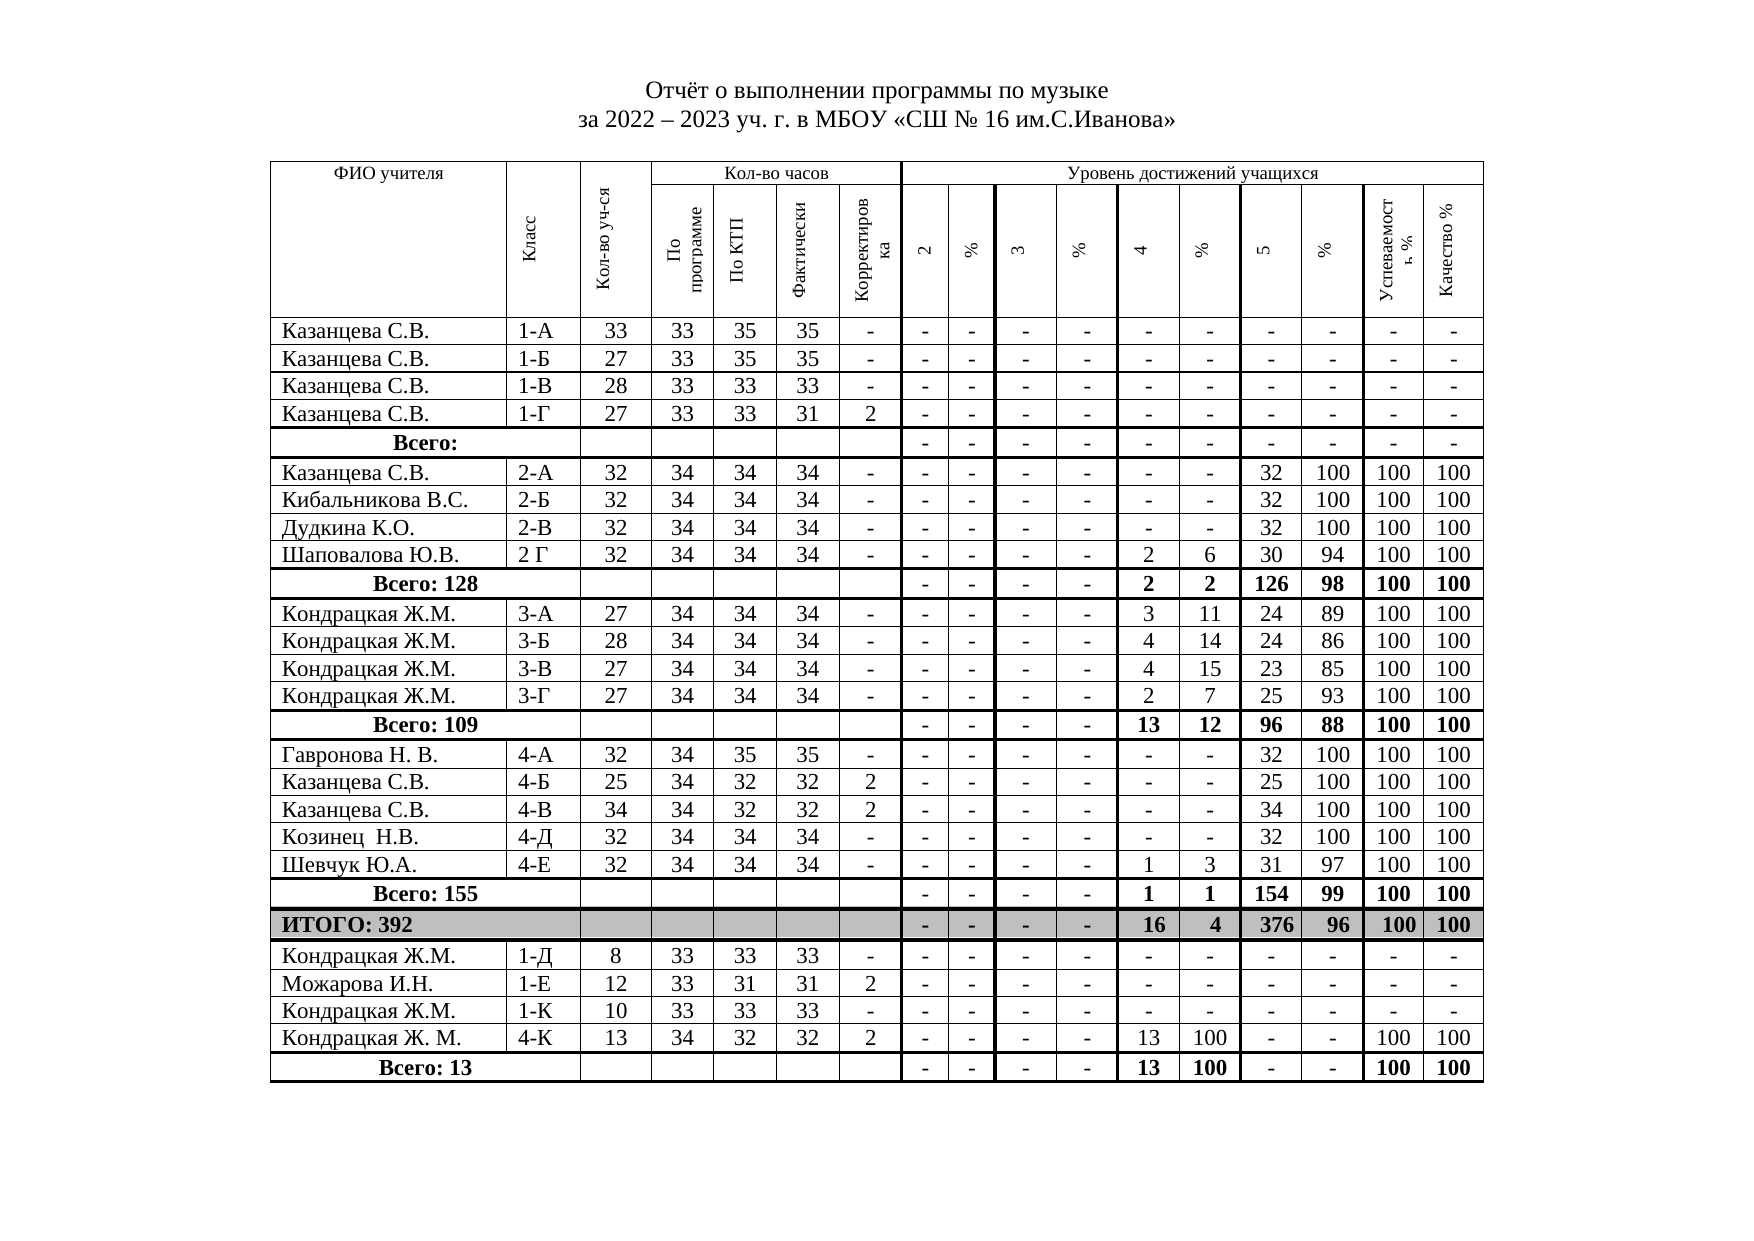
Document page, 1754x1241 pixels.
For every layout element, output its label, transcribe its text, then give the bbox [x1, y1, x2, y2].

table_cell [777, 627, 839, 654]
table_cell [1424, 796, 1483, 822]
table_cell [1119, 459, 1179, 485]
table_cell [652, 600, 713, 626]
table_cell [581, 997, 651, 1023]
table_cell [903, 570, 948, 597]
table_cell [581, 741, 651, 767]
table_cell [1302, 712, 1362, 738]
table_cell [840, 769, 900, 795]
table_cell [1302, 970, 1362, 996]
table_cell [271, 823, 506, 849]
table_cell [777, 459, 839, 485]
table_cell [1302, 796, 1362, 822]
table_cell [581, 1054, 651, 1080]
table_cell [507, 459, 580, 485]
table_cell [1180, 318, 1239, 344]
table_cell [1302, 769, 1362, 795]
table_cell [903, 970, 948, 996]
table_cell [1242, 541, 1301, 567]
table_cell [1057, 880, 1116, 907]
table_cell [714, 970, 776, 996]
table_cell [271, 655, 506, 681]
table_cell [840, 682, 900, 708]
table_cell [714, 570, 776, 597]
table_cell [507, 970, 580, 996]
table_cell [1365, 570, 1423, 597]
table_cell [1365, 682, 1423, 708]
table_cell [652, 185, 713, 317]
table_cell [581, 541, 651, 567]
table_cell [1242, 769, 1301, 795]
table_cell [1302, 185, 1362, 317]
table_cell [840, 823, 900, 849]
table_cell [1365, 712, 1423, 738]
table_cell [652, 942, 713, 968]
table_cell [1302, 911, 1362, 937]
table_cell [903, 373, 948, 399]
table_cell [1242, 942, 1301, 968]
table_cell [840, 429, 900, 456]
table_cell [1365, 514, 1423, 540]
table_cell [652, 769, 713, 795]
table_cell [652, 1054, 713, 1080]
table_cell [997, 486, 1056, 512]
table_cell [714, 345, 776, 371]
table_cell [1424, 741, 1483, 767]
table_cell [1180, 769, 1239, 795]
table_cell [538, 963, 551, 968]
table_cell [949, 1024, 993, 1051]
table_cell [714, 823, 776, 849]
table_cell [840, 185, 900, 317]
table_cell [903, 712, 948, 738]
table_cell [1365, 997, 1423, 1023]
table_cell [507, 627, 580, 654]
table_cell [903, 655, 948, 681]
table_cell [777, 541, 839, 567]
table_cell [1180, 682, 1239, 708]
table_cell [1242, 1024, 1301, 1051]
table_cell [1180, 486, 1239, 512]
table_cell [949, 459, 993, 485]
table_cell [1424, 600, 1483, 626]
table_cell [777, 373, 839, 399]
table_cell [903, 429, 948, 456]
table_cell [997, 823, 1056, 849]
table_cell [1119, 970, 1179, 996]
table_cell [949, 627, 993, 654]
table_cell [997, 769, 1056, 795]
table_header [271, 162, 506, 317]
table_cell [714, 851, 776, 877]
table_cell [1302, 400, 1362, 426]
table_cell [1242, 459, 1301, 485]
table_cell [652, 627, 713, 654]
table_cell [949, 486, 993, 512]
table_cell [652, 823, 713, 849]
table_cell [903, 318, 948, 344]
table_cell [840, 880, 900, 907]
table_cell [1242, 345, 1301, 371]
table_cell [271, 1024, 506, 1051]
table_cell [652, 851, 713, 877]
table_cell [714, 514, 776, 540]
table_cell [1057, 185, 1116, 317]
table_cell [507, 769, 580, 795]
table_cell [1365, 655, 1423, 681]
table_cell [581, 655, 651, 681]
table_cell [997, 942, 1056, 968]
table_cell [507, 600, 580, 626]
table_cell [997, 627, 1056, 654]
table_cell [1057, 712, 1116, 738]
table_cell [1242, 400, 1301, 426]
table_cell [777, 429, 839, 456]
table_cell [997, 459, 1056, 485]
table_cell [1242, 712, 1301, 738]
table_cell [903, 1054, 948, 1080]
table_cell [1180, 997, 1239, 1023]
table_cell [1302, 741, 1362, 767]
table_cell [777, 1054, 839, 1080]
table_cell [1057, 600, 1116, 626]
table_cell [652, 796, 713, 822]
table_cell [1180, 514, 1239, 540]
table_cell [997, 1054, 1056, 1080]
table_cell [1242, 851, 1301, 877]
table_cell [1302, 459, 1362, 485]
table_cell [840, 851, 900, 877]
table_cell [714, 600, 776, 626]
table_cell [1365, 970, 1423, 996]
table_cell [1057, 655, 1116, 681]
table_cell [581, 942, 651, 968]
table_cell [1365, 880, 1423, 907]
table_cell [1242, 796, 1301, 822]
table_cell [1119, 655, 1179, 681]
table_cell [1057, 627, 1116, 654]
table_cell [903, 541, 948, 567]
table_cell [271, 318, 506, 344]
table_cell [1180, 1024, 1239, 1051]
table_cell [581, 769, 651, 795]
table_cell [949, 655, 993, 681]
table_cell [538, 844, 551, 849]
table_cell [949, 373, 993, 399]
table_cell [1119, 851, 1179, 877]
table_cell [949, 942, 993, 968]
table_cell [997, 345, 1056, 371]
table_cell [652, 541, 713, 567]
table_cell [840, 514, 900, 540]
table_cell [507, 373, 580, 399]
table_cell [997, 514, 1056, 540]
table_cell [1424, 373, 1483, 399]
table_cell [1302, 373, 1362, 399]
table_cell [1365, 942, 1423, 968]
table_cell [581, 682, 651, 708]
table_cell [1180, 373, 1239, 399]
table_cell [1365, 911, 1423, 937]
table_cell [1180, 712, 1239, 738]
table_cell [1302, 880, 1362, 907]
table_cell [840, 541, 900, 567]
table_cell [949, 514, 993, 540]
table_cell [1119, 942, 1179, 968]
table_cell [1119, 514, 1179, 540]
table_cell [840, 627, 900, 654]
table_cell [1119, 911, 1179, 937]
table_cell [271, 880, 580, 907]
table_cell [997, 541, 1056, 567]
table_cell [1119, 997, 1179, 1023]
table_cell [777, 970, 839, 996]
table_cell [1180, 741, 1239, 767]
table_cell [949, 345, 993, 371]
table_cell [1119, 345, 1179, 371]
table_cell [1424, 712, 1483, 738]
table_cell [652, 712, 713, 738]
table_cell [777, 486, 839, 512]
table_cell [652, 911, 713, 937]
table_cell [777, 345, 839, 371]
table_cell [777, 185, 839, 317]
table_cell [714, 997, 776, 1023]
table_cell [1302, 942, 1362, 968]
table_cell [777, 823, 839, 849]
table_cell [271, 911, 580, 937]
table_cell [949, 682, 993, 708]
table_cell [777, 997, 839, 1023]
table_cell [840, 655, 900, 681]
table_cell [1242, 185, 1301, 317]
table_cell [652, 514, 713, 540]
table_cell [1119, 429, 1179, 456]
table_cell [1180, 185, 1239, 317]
text Отчёт о выполнении программы по музыке [75, 75, 1679, 104]
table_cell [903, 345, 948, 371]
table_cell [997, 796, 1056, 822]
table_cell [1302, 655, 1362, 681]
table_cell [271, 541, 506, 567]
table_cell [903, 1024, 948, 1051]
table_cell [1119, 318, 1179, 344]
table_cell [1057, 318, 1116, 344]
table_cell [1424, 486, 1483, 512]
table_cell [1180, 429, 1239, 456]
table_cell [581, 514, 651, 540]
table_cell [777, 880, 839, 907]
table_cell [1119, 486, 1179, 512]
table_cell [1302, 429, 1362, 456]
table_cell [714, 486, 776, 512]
text за 2022 – 2023 уч. г. в МБОУ «СШ № 16 им.С.Иванова» [75, 104, 1679, 132]
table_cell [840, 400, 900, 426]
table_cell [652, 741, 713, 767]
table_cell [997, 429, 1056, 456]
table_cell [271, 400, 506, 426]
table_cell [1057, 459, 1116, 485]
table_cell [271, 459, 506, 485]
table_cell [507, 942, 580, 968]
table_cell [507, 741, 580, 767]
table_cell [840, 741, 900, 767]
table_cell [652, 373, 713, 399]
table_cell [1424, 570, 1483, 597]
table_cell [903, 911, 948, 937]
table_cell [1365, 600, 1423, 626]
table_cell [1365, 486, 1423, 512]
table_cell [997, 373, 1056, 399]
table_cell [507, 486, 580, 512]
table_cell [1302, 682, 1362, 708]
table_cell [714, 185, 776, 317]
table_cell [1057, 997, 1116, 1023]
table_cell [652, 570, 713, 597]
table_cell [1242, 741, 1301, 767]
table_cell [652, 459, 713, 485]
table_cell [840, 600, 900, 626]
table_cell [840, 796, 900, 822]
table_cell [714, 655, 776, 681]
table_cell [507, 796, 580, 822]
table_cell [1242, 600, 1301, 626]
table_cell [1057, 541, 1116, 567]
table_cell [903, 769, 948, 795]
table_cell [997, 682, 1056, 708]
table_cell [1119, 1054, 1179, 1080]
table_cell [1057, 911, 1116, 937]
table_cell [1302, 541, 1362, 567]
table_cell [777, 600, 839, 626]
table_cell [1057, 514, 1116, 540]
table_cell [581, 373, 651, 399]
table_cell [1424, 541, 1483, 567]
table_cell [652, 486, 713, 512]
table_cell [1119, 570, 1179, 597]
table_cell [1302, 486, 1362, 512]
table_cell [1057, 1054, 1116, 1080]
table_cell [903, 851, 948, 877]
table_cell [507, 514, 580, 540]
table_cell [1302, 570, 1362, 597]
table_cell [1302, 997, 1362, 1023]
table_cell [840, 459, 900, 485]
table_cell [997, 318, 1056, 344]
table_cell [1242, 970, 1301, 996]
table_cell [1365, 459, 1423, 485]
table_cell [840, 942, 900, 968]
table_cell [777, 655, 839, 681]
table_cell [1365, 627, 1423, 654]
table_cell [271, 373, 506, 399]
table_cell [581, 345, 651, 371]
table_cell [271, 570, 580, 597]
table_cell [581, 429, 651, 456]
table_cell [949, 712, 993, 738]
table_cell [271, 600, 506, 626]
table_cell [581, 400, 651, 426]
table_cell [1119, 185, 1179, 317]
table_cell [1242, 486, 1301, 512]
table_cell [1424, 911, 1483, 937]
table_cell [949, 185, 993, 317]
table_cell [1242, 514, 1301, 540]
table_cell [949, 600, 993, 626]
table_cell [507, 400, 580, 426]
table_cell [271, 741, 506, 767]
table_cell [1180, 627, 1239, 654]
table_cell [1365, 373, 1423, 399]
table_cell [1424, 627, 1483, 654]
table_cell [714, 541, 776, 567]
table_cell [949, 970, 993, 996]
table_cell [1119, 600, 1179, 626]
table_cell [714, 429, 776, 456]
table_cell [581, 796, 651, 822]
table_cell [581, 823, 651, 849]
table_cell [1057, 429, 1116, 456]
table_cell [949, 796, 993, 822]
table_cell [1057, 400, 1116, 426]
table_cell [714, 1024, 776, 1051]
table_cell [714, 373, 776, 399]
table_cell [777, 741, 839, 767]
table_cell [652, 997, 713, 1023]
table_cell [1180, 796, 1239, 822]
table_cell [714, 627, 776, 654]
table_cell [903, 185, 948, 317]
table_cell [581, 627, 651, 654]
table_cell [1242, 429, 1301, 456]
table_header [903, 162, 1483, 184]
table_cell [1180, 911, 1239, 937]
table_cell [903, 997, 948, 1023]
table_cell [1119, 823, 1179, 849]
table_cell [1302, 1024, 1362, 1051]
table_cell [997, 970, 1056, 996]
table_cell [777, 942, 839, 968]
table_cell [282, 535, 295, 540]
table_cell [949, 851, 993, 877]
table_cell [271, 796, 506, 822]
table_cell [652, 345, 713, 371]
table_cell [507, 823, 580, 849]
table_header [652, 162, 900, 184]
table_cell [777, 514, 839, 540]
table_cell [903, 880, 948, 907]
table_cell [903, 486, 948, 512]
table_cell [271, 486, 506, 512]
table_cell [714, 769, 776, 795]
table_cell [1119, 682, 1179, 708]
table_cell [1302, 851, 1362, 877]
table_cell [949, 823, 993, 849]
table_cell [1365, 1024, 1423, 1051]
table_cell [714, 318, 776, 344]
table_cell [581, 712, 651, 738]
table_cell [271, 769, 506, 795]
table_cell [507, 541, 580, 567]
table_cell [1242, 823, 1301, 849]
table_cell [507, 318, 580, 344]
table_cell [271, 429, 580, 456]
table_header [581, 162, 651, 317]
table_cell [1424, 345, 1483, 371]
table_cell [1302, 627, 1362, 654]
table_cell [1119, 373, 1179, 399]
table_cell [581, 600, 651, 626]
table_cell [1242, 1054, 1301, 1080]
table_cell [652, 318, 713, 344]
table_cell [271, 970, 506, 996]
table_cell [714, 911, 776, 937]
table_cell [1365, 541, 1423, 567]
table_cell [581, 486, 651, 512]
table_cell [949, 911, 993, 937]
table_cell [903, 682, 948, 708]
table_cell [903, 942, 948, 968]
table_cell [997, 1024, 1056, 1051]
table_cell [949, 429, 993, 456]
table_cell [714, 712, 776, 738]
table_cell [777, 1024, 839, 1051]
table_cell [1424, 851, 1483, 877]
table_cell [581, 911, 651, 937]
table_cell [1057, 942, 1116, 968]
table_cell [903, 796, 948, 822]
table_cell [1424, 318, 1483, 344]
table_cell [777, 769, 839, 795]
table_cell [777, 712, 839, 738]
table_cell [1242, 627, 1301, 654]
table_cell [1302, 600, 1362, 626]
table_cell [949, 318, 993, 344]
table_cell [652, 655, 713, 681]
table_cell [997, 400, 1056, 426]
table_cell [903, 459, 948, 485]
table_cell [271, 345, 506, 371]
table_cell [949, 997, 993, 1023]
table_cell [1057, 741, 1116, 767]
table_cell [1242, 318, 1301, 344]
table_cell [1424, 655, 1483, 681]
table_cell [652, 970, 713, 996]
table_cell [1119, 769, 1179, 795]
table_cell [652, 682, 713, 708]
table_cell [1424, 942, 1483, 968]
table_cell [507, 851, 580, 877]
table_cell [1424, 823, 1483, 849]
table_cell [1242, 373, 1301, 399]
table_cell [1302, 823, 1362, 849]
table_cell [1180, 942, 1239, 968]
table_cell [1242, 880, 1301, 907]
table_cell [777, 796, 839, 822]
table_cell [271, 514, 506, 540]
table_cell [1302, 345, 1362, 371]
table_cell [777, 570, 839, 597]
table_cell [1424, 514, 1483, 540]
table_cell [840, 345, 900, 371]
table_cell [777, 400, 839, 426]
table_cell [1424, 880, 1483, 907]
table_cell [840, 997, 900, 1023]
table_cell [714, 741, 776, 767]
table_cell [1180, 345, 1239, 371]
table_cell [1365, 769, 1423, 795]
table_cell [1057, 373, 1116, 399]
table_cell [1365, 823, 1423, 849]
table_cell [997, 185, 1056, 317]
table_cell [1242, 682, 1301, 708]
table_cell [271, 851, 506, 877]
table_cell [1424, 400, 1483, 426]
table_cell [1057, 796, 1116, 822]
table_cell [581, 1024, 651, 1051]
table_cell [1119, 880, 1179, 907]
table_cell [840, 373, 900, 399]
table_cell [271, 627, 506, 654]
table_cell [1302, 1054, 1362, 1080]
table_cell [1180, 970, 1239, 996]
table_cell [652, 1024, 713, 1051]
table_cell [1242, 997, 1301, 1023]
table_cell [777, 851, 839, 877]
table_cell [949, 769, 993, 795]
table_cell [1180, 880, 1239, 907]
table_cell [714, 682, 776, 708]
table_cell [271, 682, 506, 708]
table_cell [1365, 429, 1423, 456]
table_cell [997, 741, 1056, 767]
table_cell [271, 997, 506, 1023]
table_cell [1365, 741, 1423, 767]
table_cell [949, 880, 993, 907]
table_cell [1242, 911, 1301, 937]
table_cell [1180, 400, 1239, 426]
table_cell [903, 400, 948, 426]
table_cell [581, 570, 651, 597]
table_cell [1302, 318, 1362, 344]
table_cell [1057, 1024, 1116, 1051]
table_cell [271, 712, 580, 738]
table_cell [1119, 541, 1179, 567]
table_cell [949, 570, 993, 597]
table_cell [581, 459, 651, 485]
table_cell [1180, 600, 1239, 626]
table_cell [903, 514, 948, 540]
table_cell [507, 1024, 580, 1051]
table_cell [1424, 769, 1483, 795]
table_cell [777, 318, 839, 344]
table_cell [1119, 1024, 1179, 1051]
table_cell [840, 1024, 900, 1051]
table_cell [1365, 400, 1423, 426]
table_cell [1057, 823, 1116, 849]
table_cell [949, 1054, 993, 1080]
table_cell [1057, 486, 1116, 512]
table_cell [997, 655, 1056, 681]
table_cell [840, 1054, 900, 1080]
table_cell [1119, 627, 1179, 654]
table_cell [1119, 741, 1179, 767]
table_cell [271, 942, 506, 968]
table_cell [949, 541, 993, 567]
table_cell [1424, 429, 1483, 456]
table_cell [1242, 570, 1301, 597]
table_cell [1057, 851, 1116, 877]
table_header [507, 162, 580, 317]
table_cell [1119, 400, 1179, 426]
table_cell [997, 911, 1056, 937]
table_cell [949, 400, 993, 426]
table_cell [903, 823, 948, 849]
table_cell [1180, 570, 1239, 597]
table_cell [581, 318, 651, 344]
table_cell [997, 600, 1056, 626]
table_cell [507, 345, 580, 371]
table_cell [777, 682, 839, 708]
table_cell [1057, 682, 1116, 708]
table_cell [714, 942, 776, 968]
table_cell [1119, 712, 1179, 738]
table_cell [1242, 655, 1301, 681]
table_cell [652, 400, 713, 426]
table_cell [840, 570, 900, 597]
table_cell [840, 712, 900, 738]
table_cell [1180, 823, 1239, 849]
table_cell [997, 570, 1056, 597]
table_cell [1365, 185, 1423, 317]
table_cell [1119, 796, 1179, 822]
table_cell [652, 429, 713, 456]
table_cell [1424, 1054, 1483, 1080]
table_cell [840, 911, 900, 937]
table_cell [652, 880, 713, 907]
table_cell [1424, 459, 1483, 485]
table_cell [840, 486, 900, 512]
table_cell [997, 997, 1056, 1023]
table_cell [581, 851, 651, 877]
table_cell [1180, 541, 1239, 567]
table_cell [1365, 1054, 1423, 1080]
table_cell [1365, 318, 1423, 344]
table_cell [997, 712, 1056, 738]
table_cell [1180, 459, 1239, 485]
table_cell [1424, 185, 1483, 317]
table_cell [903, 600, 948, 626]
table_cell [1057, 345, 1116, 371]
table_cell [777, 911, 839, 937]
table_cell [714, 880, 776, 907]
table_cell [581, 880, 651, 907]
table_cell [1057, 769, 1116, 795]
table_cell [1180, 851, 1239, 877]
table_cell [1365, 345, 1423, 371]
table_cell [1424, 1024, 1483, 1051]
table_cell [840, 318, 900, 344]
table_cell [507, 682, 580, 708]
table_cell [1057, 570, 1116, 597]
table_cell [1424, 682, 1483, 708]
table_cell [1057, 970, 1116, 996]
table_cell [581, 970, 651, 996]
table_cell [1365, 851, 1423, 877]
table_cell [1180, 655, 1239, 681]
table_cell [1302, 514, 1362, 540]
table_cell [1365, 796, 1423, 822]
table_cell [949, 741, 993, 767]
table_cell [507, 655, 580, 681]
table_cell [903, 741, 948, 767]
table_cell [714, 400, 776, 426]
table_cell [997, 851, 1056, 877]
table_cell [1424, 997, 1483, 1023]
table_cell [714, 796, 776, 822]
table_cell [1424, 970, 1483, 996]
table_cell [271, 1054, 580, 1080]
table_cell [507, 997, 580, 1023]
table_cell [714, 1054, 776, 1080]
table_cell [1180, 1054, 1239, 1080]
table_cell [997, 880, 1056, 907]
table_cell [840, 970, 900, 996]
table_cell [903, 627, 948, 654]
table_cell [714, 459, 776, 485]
